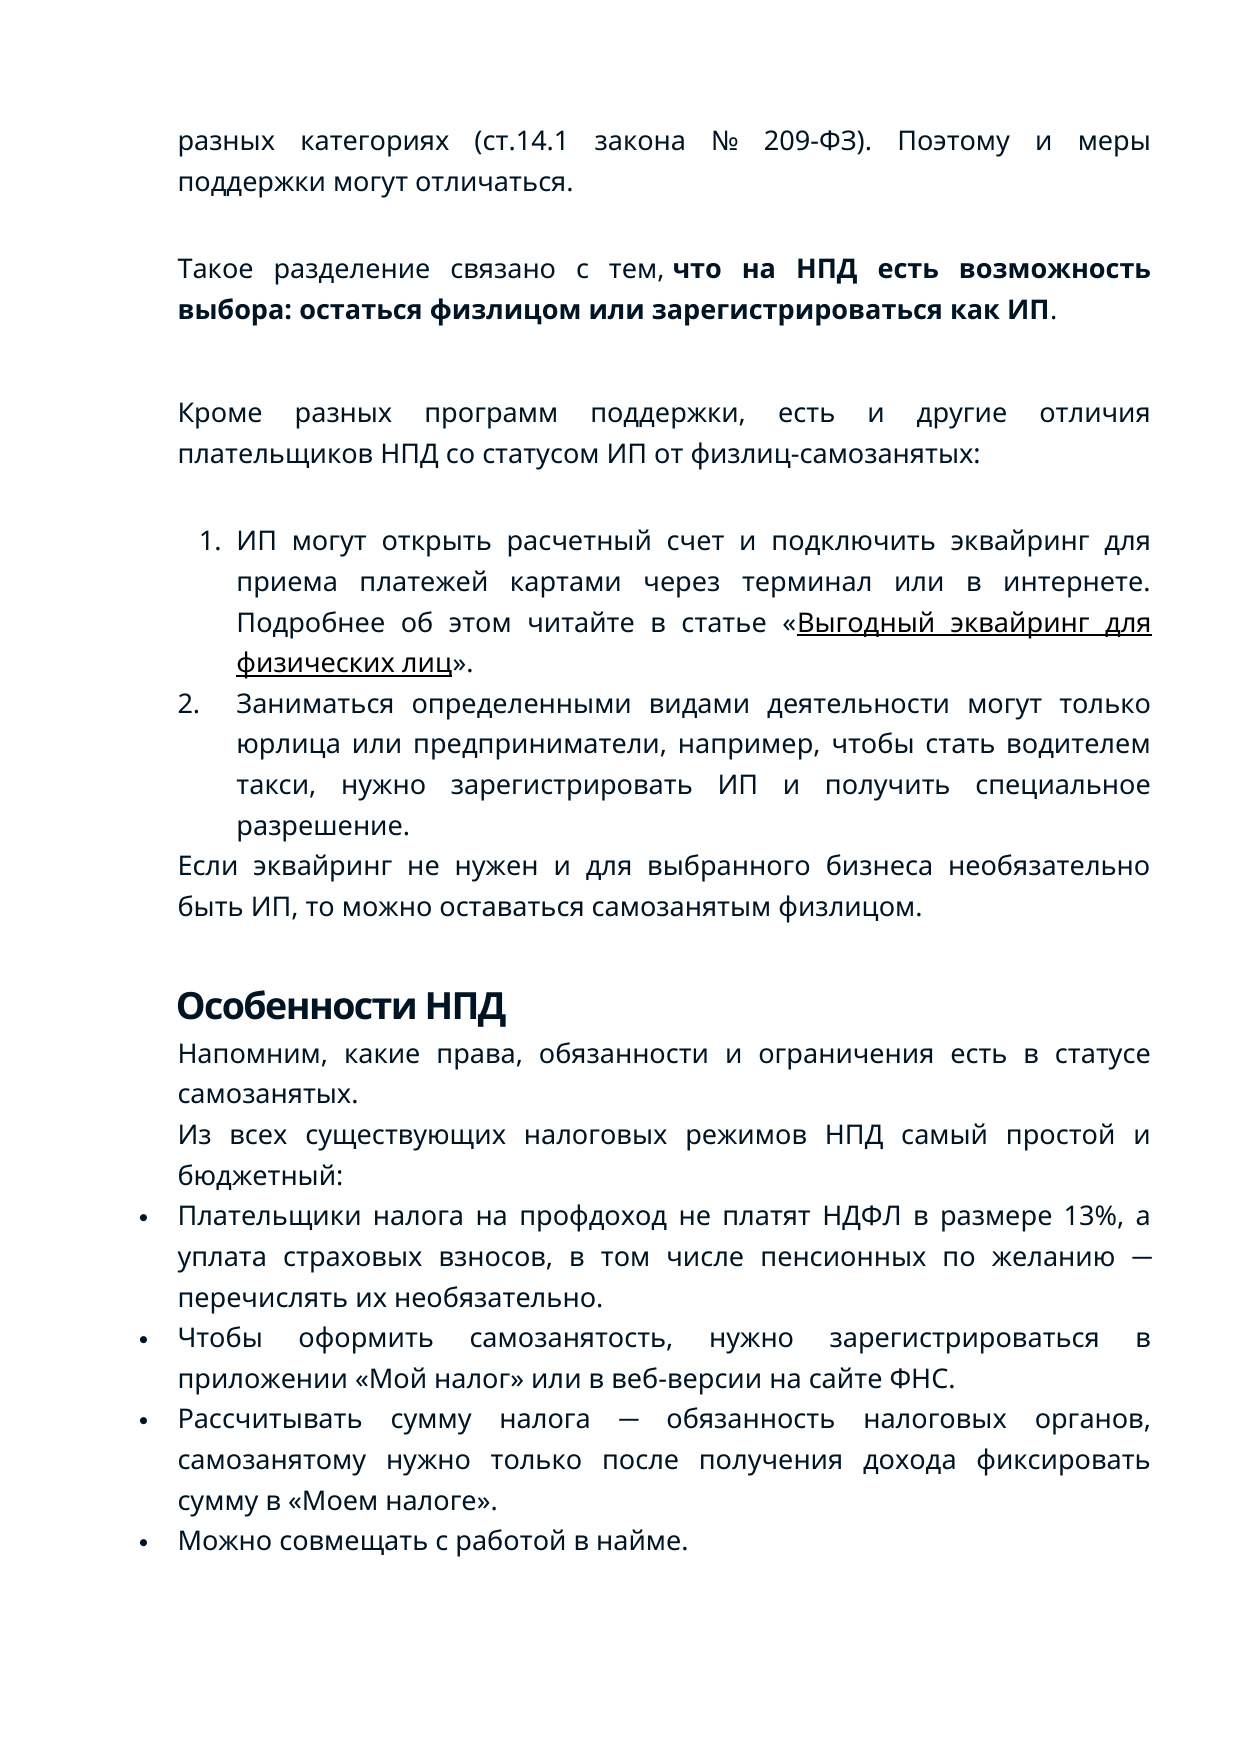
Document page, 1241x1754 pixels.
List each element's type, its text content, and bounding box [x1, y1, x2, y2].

list Можно совмещать с работой в найме. [140, 1518, 1152, 1559]
list Чтобы оформить самозанятость, нужно зарегистрироваться в приложении «Мой налог» или в веб-версии на сайте ФНС. [140, 1315, 1152, 1396]
text Кроме разных программ поддержки, есть и другие отличия плательщиков НПД со статусом ИП от физлиц-самозанятых: [177, 390, 1152, 471]
list ИП могут открыть расчетный счет и подключить эквайринг для приема платежей картами через терминал или в интернете. Подробнее об этом читайте в статье «Выгодный эквайринг для физических лиц». [199, 518, 1152, 681]
text Если эквайринг не нужен и для выбранного бизнеса необязательно быть ИП, то можно оставаться самозанятым физлицом. [177, 843, 1152, 924]
text Особенности НПД [176, 971, 1152, 1031]
list Заниматься определенными видами деятельности могут только юрлица или предприниматели, например, чтобы стать водителем такси, нужно зарегистрировать ИП и получить специальное разрешение. [177, 681, 1152, 843]
list Плательщики налога на профдоход не платят НДФЛ в размере 13%, а уплата страховых взносов, в том числе пенсионных по желанию ─ перечислять их необязательно. [140, 1193, 1152, 1315]
text Такое разделение связано с тем, что на НПД есть возможность выбора: остаться физлицом или зарегистрироваться как ИП. [177, 246, 1152, 327]
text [177, 118, 1152, 199]
list Рассчитывать сумму налога ─ обязанность налоговых органов, самозанятому нужно только после получения дохода фиксировать сумму в «Моем налоге». [140, 1396, 1152, 1518]
text Из всех существующих налоговых режимов НПД самый простой и бюджетный: [177, 1112, 1152, 1193]
text Напомним, какие права, обязанности и ограничения есть в статусе самозанятых. [177, 1031, 1152, 1112]
